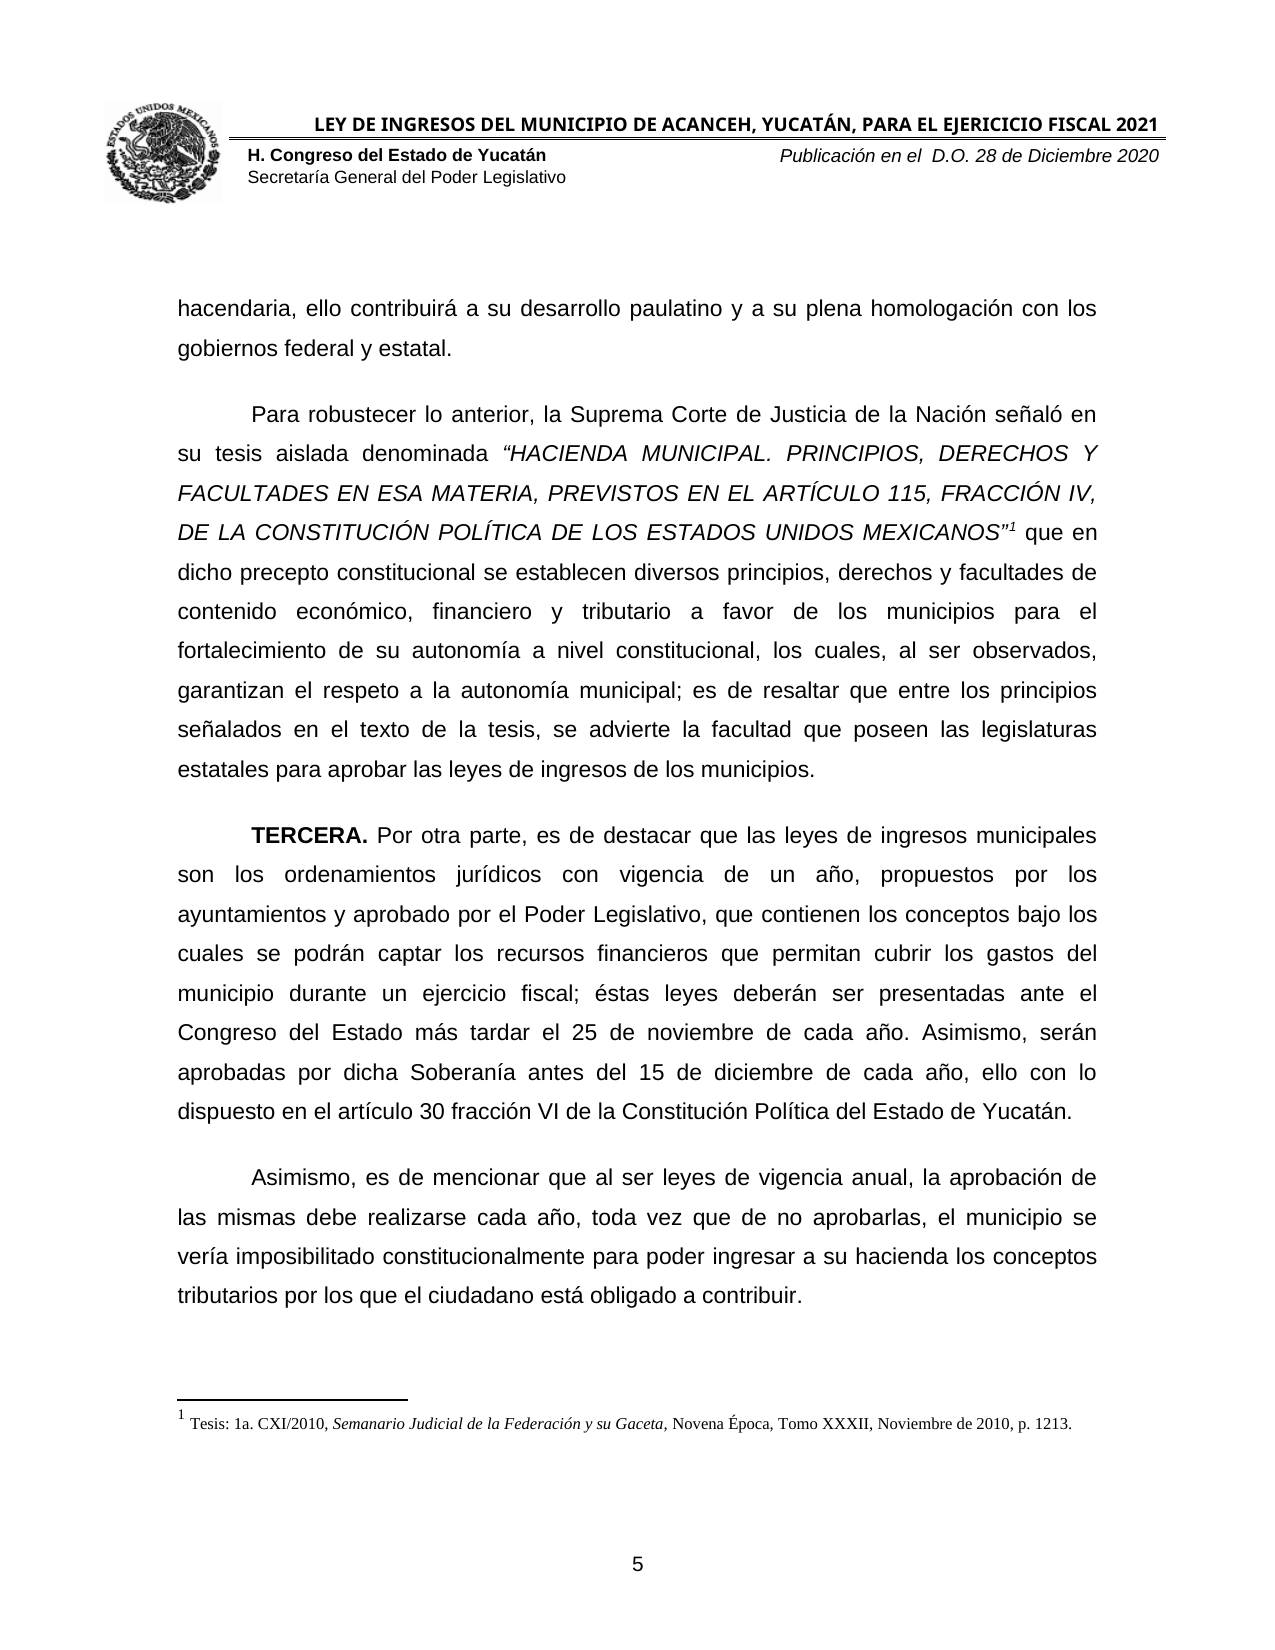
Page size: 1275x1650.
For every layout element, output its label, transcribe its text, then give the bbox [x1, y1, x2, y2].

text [177, 295, 1098, 361]
text Para robustecer lo anterior, la Suprema Corte de Justicia de la Nación señaló en su tesis aislada denominada “HACIENDA MUNICIPAL. PRINCIPIOS, DERECHOS Y FACULTADES EN ESA MATERIA, PREVISTOS EN EL ARTÍCULO 115, FRACCIÓN IV, DE LA CONSTITUCIÓN POLÍTICA DE LOS ESTADOS UNIDOS MEXICANOS” que en dicho precepto constitucional se establecen diversos principios, derechos y facultades de contenido económico, financiero y tributario a favor de los municipios para el fortalecimiento de su autonomía a nivel constitucional, los cuales, al ser observados, garantizan el respeto a la autonomía municipal; es de resaltar que entre los principios señalados en el texto de la tesis, se advierte la facultad que poseen las legislaturas estatales para aprobar las leyes de ingresos de los municipios. [177, 401, 1098, 782]
text TERCERA. Por otra parte, es de destacar que las leyes de ingresos municipales son los ordenamientos jurídicos con vigencia de un año, propuestos por los ayuntamientos y aprobado por el Poder Legislativo, que contienen los conceptos bajo los cuales se podrán captar los recursos financieros que permitan cubrir los gastos del municipio durante un ejercicio fiscal; éstas leyes deberán ser presentadas ante el Congreso del Estado más tardar el 25 de noviembre de cada año. Asimismo, serán aprobadas por dicha Soberanía antes del 15 de diciembre de cada año, ello con lo dispuesto en el artículo 30 fracción VI de la Constitución Política del Estado de Yucatán. [177, 822, 1098, 1124]
text Asimismo, es de mencionar que al ser leyes de vigencia anual, la aprobación de las mismas debe realizarse cada año, toda vez que de no aprobarlas, el municipio se vería imposibilitado constitucionalmente para poder ingresar a su hacienda los conceptos tributarios por los que el ciudadano está obligado a contribuir. [177, 1164, 1098, 1309]
